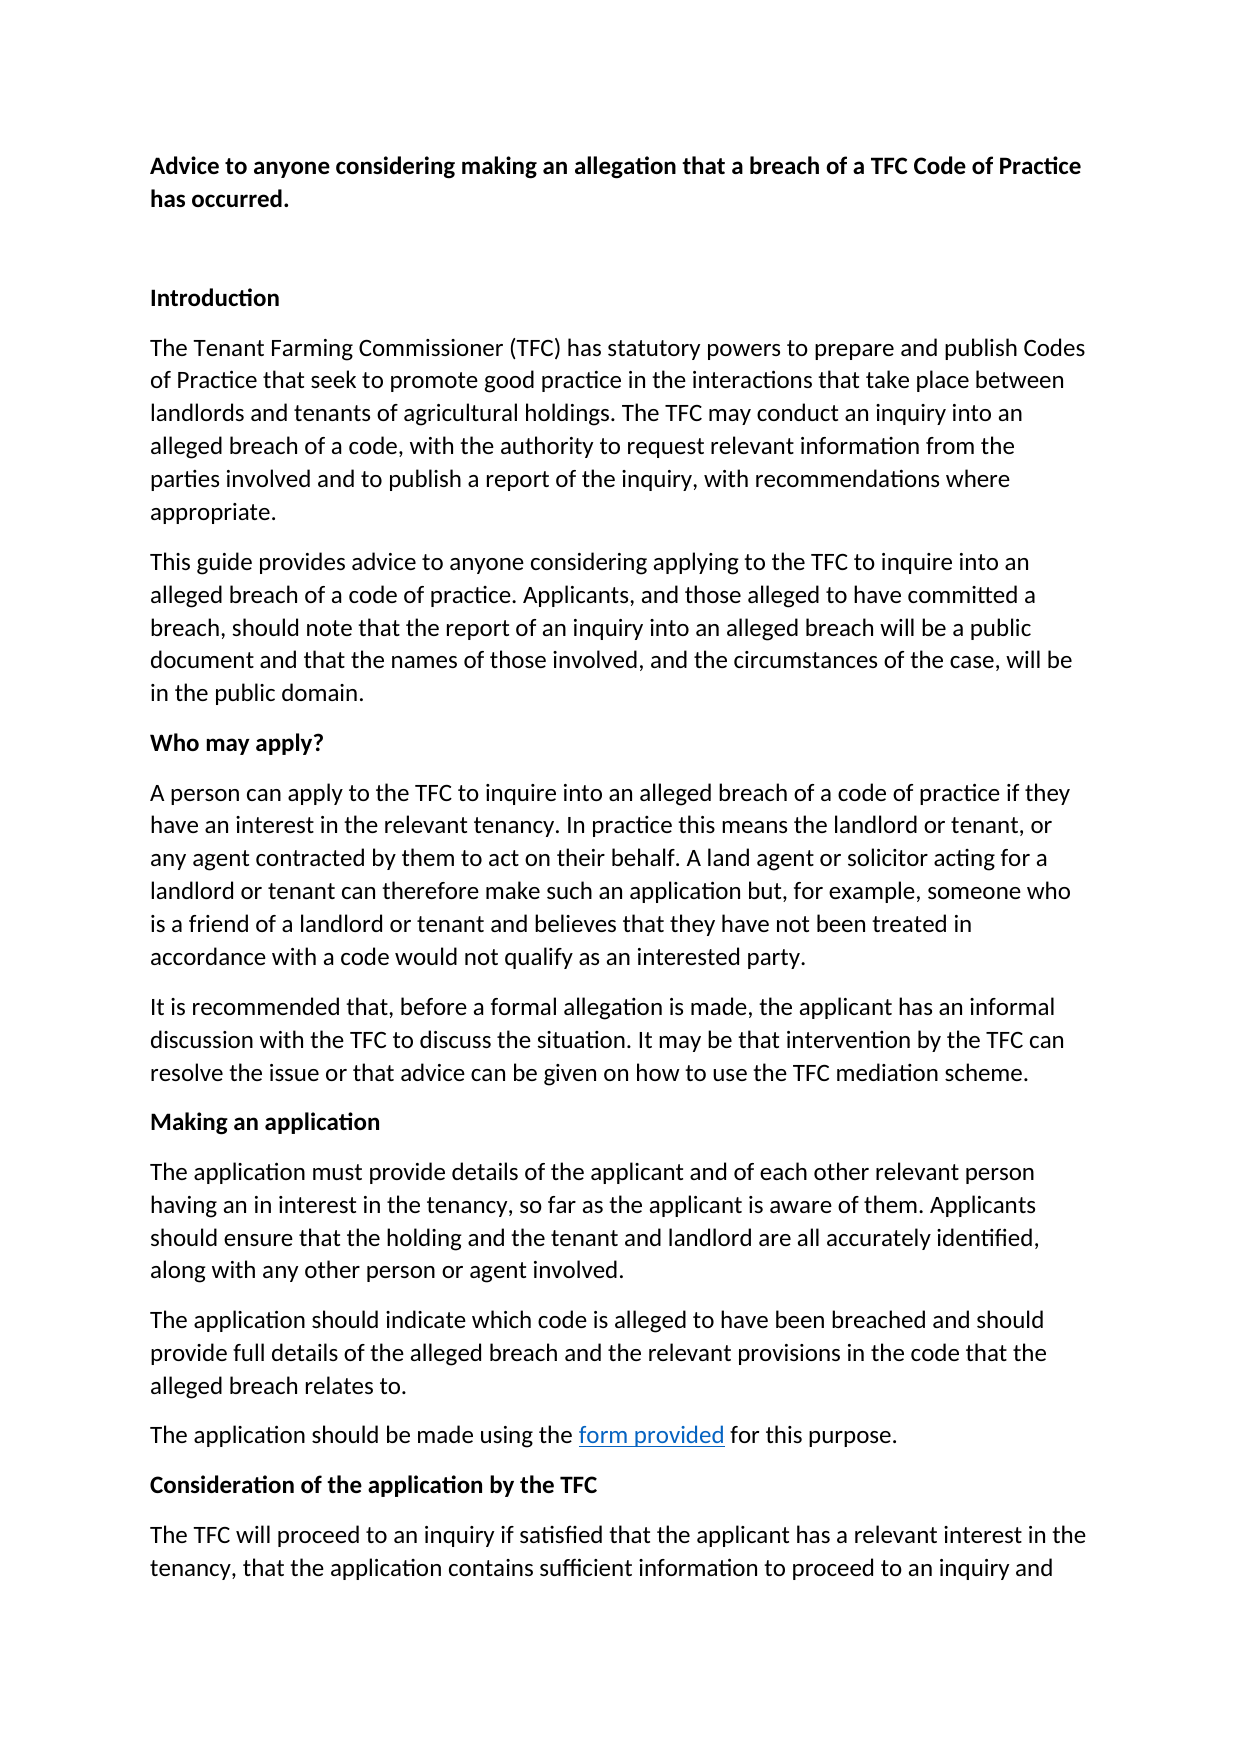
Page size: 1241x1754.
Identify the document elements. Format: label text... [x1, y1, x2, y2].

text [150, 1519, 1090, 1582]
text The application should be made using the form provided for this purpose. [150, 1419, 1090, 1450]
text The Tenant Farming Commissioner (TFC) has statutory powers to prepare and publish Codes of Practice that seek to promote good practice in the interactions that take place between landlords and tenants of agricultural holdings. The TFC may conduct an inquiry into an alleged breach of a code, with the authority to request relevant information from the parties involved and to publish a report of the inquiry, with recommendations where appropriate. [150, 332, 1090, 527]
text The application must provide details of the applicant and of each other relevant person having an in interest in the tenancy, so far as the applicant is aware of them. Applicants should ensure that the holding and the tenant and landlord are all accurately identified, along with any other person or agent involved. [150, 1156, 1090, 1285]
text Consideration of the application by the TFC [150, 1469, 1090, 1500]
text A person can apply to the TFC to inquire into an alleged breach of a code of practice if they have an interest in the relevant tenancy. In practice this means the landlord or tenant, or any agent contracted by them to act on their behalf. A land agent or solicitor acting for a landlord or tenant can therefore make such an application but, for example, someone who is a friend of a landlord or tenant and believes that they have not been treated in accordance with a code would not qualify as an interested party. [150, 777, 1090, 972]
text Advice to anyone considering making an allegation that a breach of a TFC Code of Practice has occurred. [150, 150, 1090, 213]
text Making an application [150, 1106, 1090, 1137]
text Introduction [150, 282, 1090, 313]
text The application should indicate which code is alleged to have been breached and should provide full details of the alleged breach and the relevant provisions in the code that the alleged breach relates to. [150, 1304, 1090, 1401]
text This guide provides advice to anyone considering applying to the TFC to inquire into an alleged breach of a code of practice. Applicants, and those alleged to have committed a breach, should note that the report of an inquiry into an alleged breach will be a public document and that the names of those involved, and the circumstances of the case, will be in the public domain. [150, 546, 1090, 708]
text It is recommended that, before a formal allegation is made, the applicant has an informal discussion with the TFC to discuss the situation. It may be that intervention by the TFC can resolve the issue or that advice can be given on how to use the TFC mediation scheme. [150, 991, 1090, 1087]
text Who may apply? [150, 727, 1090, 758]
